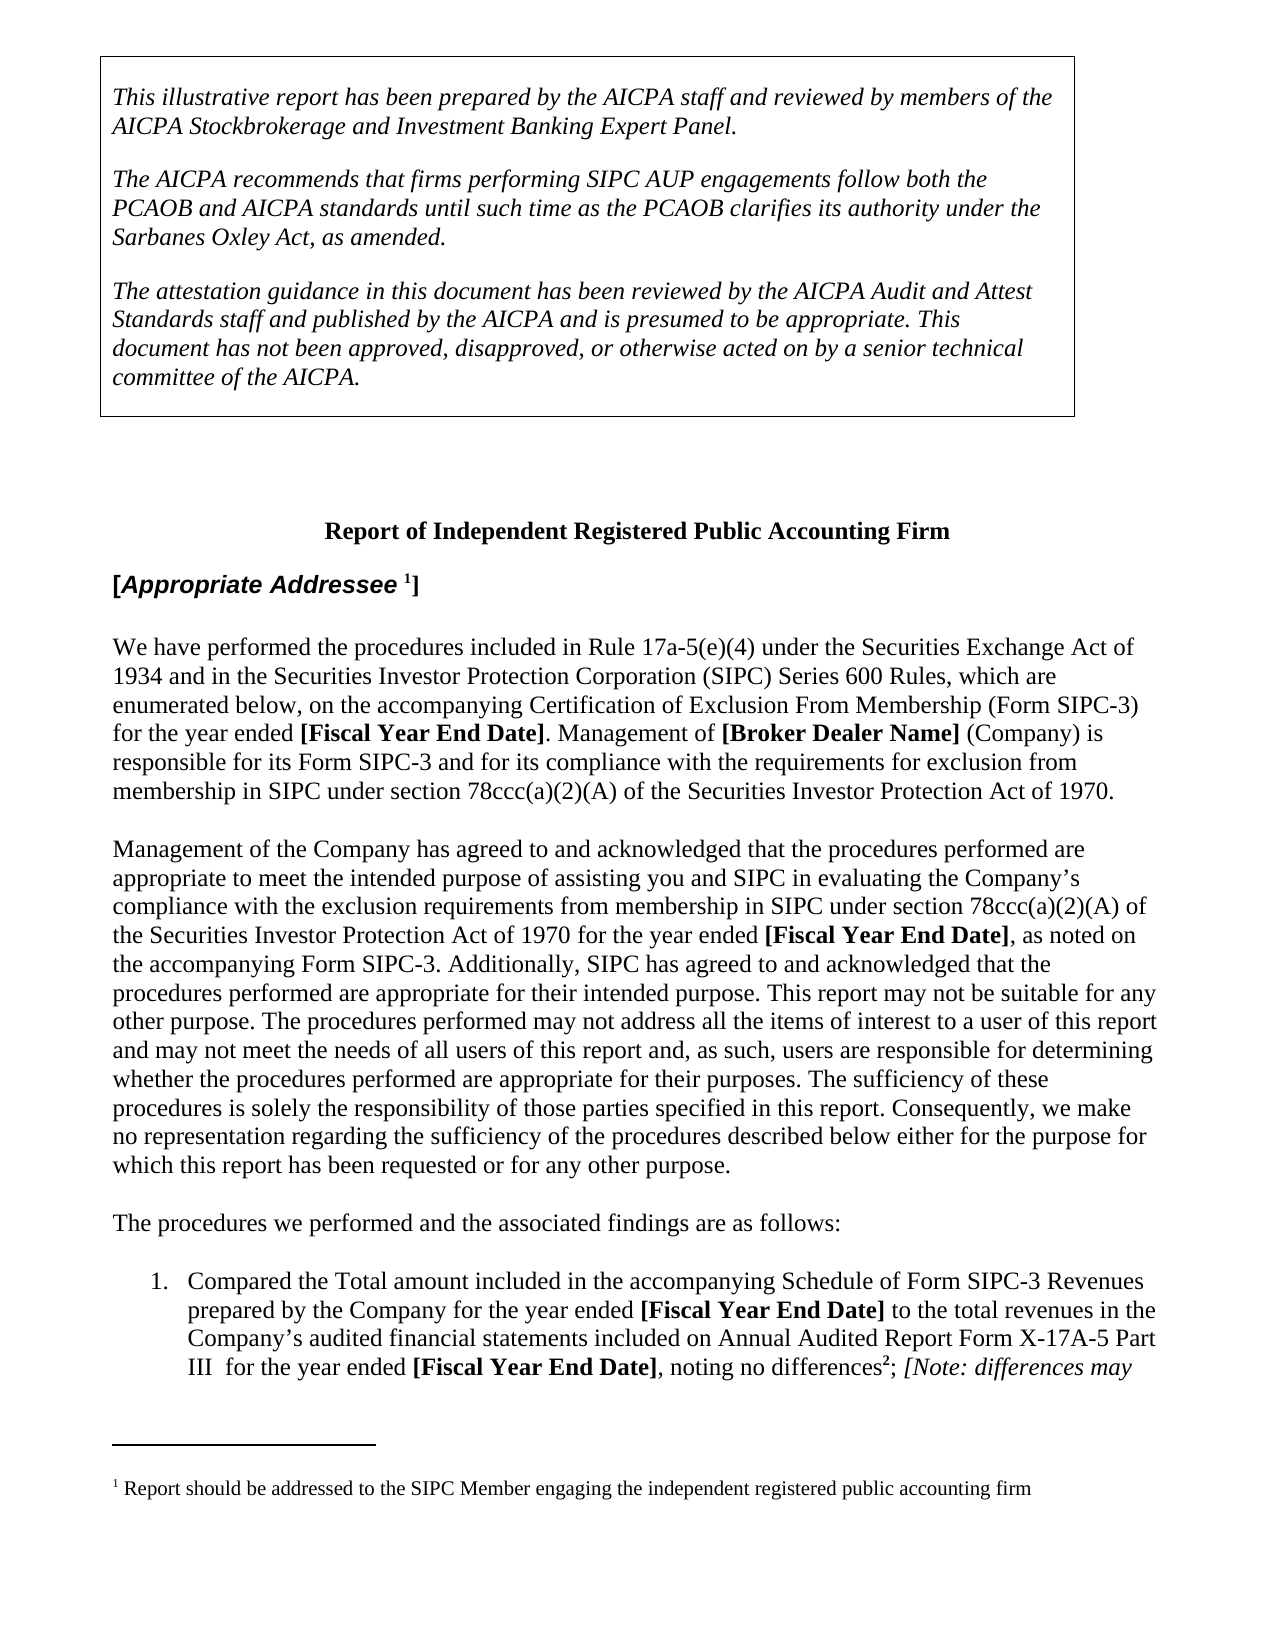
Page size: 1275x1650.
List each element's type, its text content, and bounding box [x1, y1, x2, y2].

text We have performed the procedures included in Rule 17a-5(e)(4) under the Securities Exchange Act of 1934 and in the Securities Investor Protection Corporation (SIPC) Series 600 Rules, which are enumerated below, on the accompanying Certification of Exclusion From Membership (Form SIPC-3) for the year ended [Fiscal Year End Date]. Management of [Broker Dealer Name] (Company) is responsible for its Form SIPC-3 and for its compliance with the requirements for exclusion from membership in SIPC under section 78ccc(a)(2)(A) of the Securities Investor Protection Act of 1970. [112, 632, 1162, 805]
text [Appropriate Addressee ] [112, 570, 1162, 599]
text Management of the Company has agreed to and acknowledged that the procedures performed are appropriate to meet the intended purpose of assisting you and SIPC in evaluating the Company’s compliance with the exclusion requirements from membership in SIPC under section 78ccc(a)(2)(A) of the Securities Investor Protection Act of 1970 for the year ended [Fiscal Year End Date], as noted on the accompanying Form SIPC-3. Additionally, SIPC has agreed to and acknowledged that the procedures performed are appropriate for their intended purpose. This report may not be suitable for any other purpose. The procedures performed may not address all the items of interest to a user of this report and may not meet the needs of all users of this report and, as such, users are responsible for determining whether the procedures performed are appropriate for their purposes. The sufficiency of these procedures is solely the responsibility of those parties specified in this report. Consequently, we make no representation regarding the sufficiency of the procedures described below either for the purpose for which this report has been requested or for any other purpose. [112, 834, 1162, 1179]
text The procedures we performed and the associated findings are as follows: [112, 1208, 1162, 1237]
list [150, 1266, 1162, 1381]
table_header This illustrative report has been prepared by the AICPA staff and reviewed by members of the AICPA Stockbrokerage and Investment Banking Expert Panel. The AICPA recommends that firms performing SIPC AUP engagements follow both the PCAOB and AICPA standards until such time as the PCAOB clarifies its authority under the Sarbanes Oxley Act, as amended. The attestation guidance in this document has been reviewed by the AICPA Audit and Attest Standards staff and published by the AICPA and is presumed to be appropriate. This document has not been approved, disapproved, or otherwise acted on by a senior technical committee of the AICPA. [101, 57, 1074, 416]
text Report of Independent Registered Public Accounting Firm [112, 516, 1162, 545]
